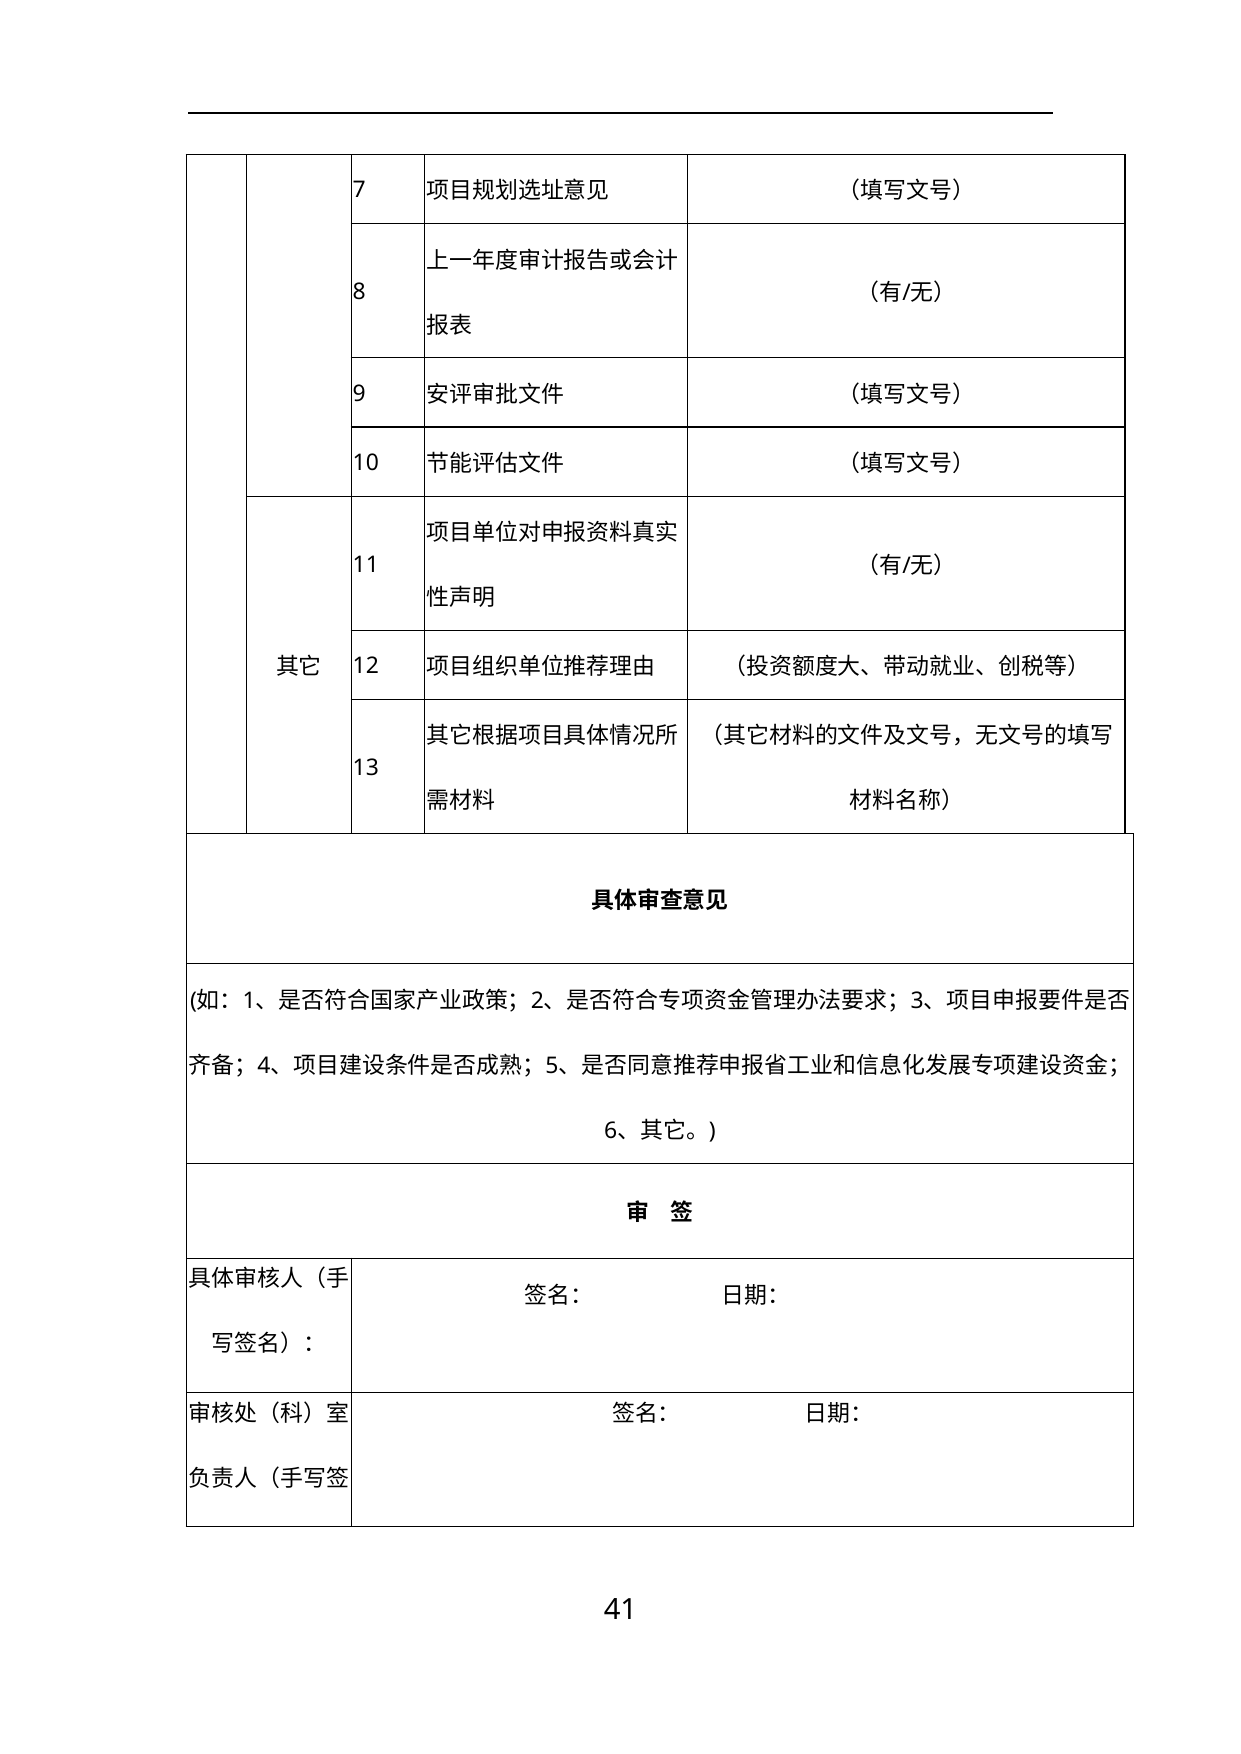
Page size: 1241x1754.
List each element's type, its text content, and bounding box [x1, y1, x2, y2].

table_cell 签名： 日期： [352, 1259, 1133, 1392]
table_cell 具体审核人（手写签名）： [187, 1259, 351, 1392]
table_cell （其它材料的文件及文号，无文号的填写材料名称） [688, 700, 1124, 833]
table_cell 签名： 日期： [352, 1393, 1133, 1526]
table_cell （投资额度大、带动就业、创税等） [688, 631, 1124, 699]
table_cell 其它根据项目具体情况所需材料 [425, 700, 687, 833]
table_cell 7 [352, 155, 424, 223]
table_cell 上一年度审计报告或会计报表 [425, 224, 687, 357]
table_cell 安评审批文件 [425, 358, 687, 426]
table_cell 13 [352, 700, 424, 833]
table_cell （有/无） [688, 224, 1124, 357]
table_cell 审 签 [187, 1164, 1133, 1258]
table_cell 12 [352, 631, 424, 699]
table_cell 11 [352, 497, 424, 630]
table_cell 10 [352, 428, 424, 496]
table_cell 其它 [247, 497, 351, 833]
table_cell （有/无） [688, 497, 1124, 630]
table_cell 项目规划选址意见 [425, 155, 687, 223]
table_cell （填写文号） [688, 155, 1124, 223]
table_cell 9 [352, 358, 424, 426]
table_cell 具体审查意见 [187, 834, 1133, 963]
table_cell 节能评估文件 [425, 428, 687, 496]
table_cell 审核处（科）室负责人（手写签名）： [187, 1393, 351, 1526]
table_cell 8 [352, 224, 424, 357]
table_cell （填写文号） [688, 358, 1124, 426]
table_cell (如：1、是否符合国家产业政策；2、是否符合专项资金管理办法要求；3、项目申报要件是否齐备；4、项目建设条件是否成熟；5、是否同意推荐申报省工业和信息化发展专项建设资金；6、其它。) [187, 964, 1133, 1162]
table_cell （填写文号） [688, 428, 1124, 496]
table_cell 项目单位对申报资料真实性声明 [425, 497, 687, 630]
table_cell 项目组织单位推荐理由 [425, 631, 687, 699]
